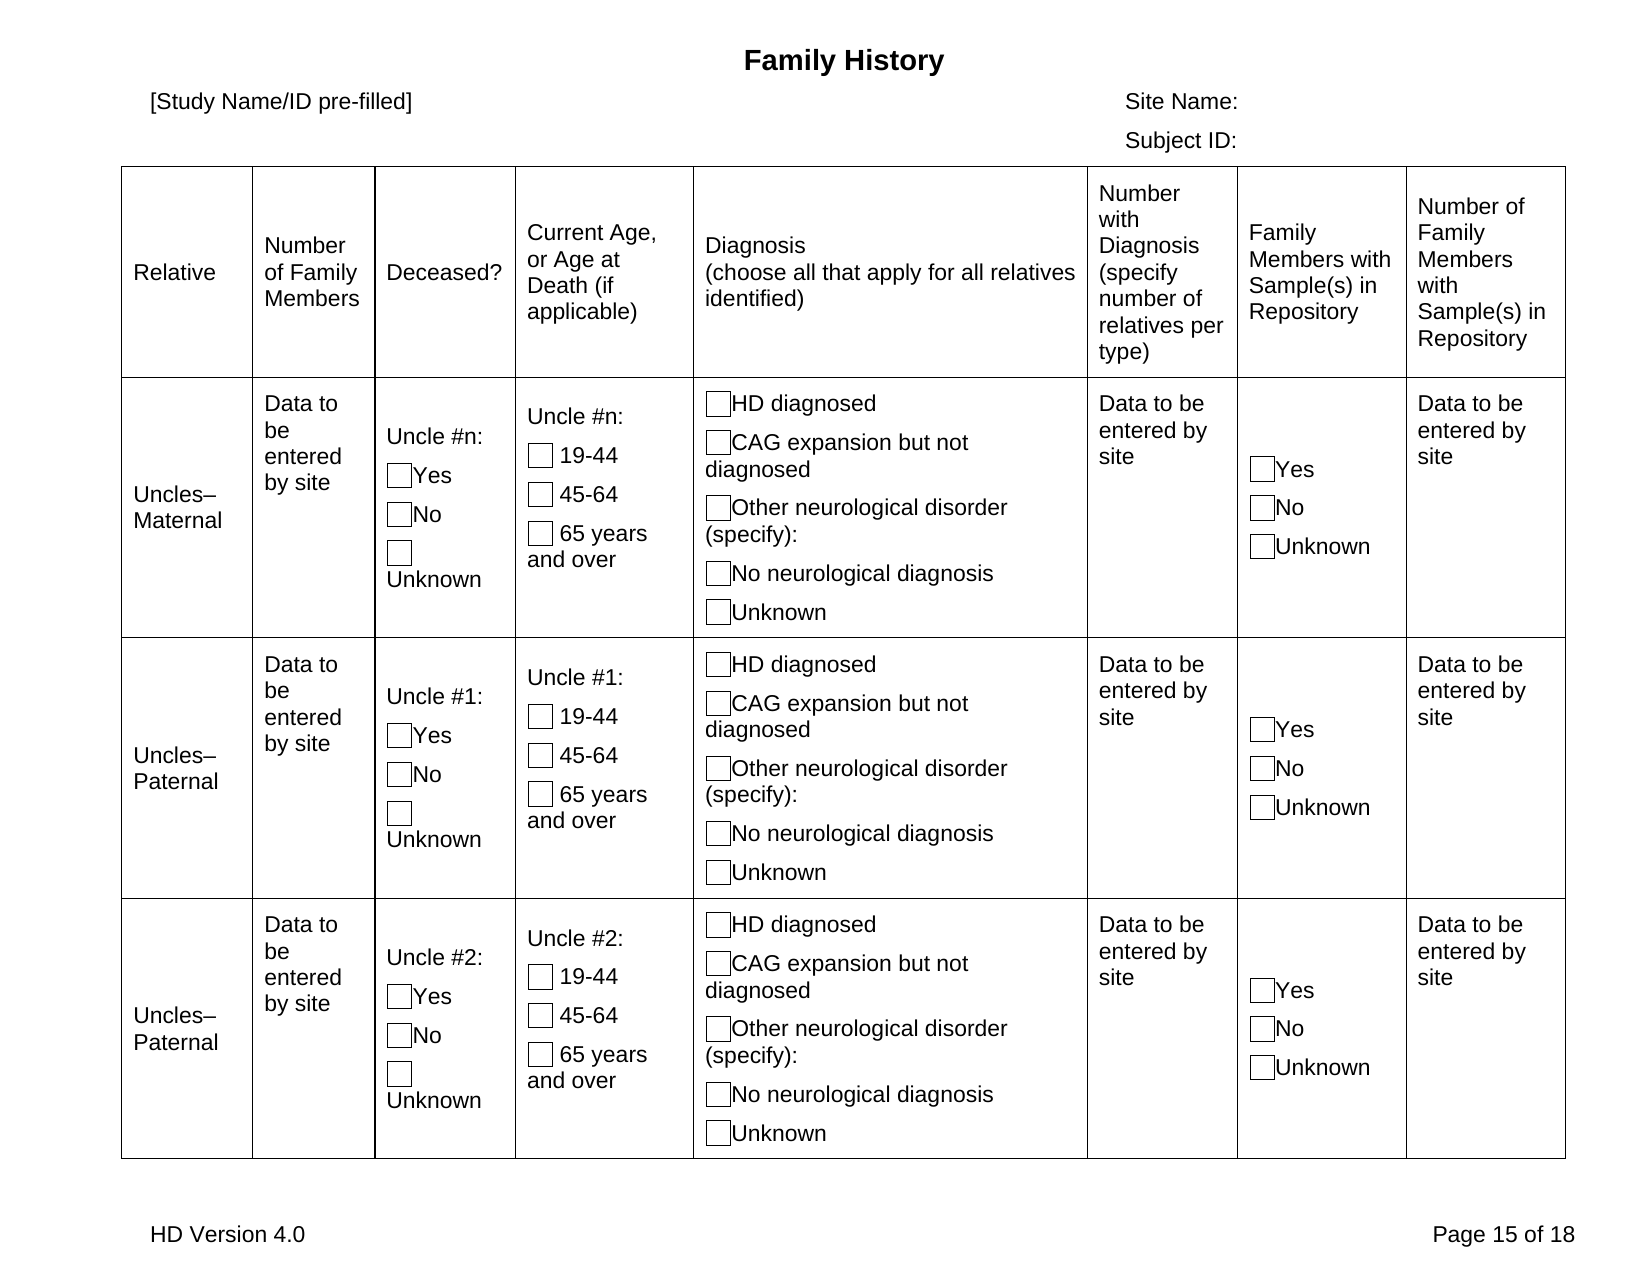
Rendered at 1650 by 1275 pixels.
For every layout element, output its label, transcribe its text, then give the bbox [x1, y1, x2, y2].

table_cell Data to be entered by site [253, 638, 374, 898]
table_cell HD diagnosed CAG expansion but not diagnosed Other neurological disorder (specify): No neurological diagnosis Unknown [694, 638, 1087, 898]
table_header Number of Family Members with Sample(s) in Repository [1407, 167, 1565, 377]
table_header Current Age, or Age at Death (if applicable) [516, 167, 693, 377]
table_cell Uncle #2: 19-44 45-64 65 years and over [516, 899, 693, 1158]
table_cell Yes No Unknown [1238, 899, 1406, 1158]
table_header Deceased? [376, 167, 515, 377]
table_cell HD diagnosed CAG expansion but not diagnosed Other neurological disorder (specify): No neurological diagnosis Unknown [694, 378, 1087, 637]
table_cell Data to be entered by site [1088, 638, 1237, 898]
table_header Number of Family Members [253, 167, 374, 377]
table_cell Data to be entered by site [1407, 378, 1565, 637]
table_cell Data to be entered by site [1088, 899, 1237, 1158]
table_cell Uncle #1: Yes No Unknown [376, 638, 515, 898]
table_cell Uncle #n: 19-44 45-64 65 years and over [516, 378, 693, 637]
table_cell Uncle #2: Yes No Unknown [376, 899, 515, 1158]
table_header Relative [122, 167, 252, 377]
table_cell Data to be entered by site [1407, 638, 1565, 898]
table_header Diagnosis (choose all that apply for all relatives identified) [694, 167, 1087, 377]
table_cell Yes No Unknown [1238, 638, 1406, 898]
table_cell Data to be entered by site [253, 899, 374, 1158]
table_cell Uncles–Paternal [122, 899, 252, 1158]
table_cell Uncles–Paternal [122, 638, 252, 898]
table_header Number with Diagnosis (specify number of relatives per type) [1088, 167, 1237, 377]
table_cell HD diagnosed CAG expansion but not diagnosed Other neurological disorder (specify): No neurological diagnosis Unknown [694, 899, 1087, 1158]
table_header Family Members with Sample(s) in Repository [1238, 167, 1406, 377]
table_cell Uncle #n: Yes No Unknown [376, 378, 515, 637]
table_cell Data to be entered by site [253, 378, 374, 637]
table_cell Data to be entered by site [1407, 899, 1565, 1158]
table_cell Data to be entered by site [1088, 378, 1237, 637]
table_cell Uncles–Maternal [122, 378, 252, 637]
table_cell Yes No Unknown [1238, 378, 1406, 637]
table_cell Uncle #1: 19-44 45-64 65 years and over [516, 638, 693, 898]
